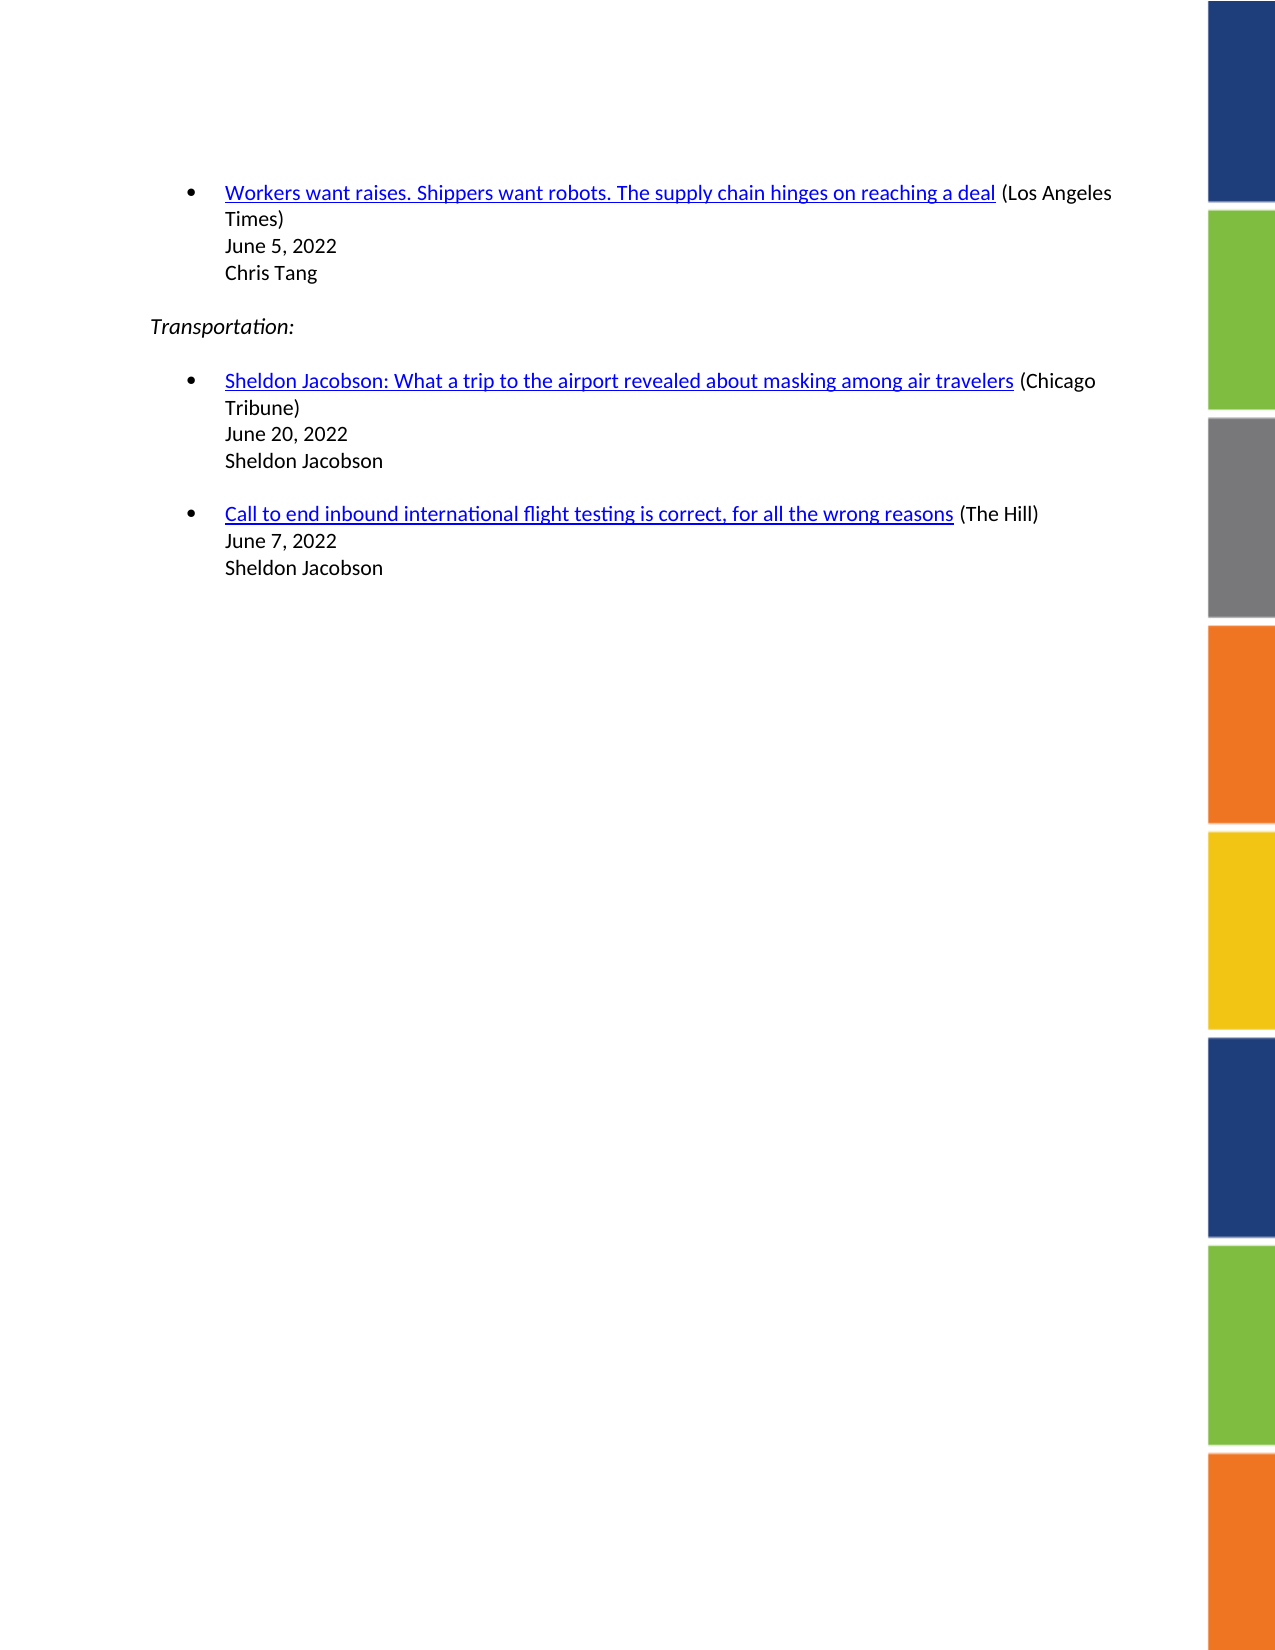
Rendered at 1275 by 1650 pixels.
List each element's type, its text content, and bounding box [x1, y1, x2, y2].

list Sheldon Jacobson [225, 447, 1125, 474]
text Transportation: [150, 312, 1125, 340]
list June 20, 2022 [225, 420, 1125, 447]
list June 7, 2022 [225, 527, 1125, 554]
list Sheldon Jacobson [225, 554, 1125, 580]
list Workers want raises. Shippers want robots. The supply chain hinges on reaching a deal (Los Angeles Times) [187, 179, 1125, 232]
list June 5, 2022 [225, 232, 1125, 259]
list Chris Tang [225, 259, 1125, 286]
list Call to end inbound international flight testing is correct, for all the wrong reasons (The Hill) [187, 500, 1125, 527]
list Sheldon Jacobson: What a trip to the airport revealed about masking among air travelers (Chicago Tribune) [187, 367, 1125, 420]
